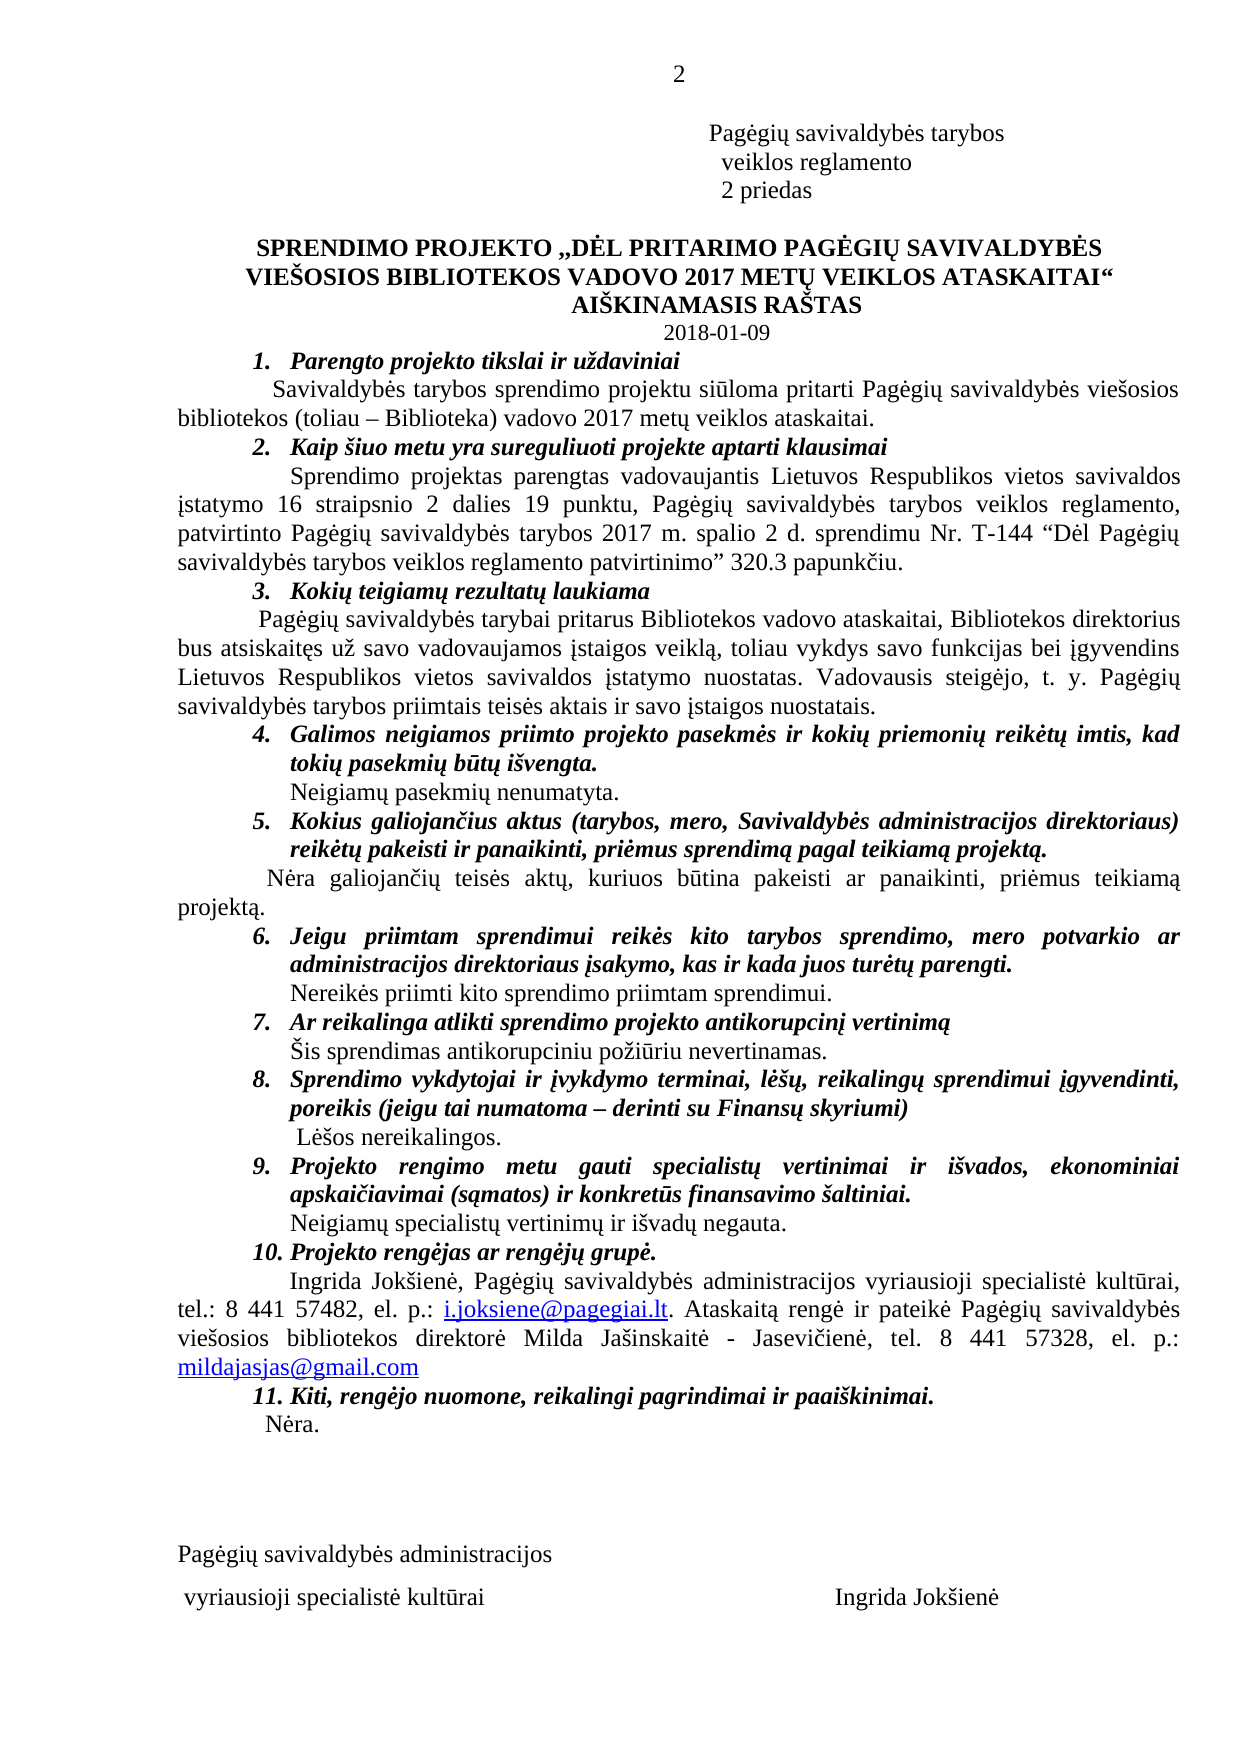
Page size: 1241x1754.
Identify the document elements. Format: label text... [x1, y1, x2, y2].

list Galimos neigiamos priimto projekto pasekmės ir kokių priemonių reikėtų imtis, kad tokių pasekmių būtų išvengta. [252, 719, 1181, 777]
text AIŠKINAMASIS RAŠTAS [177, 291, 1181, 319]
text Nereikės priimti kito sprendimo priimtam sprendimui. [177, 978, 1181, 1007]
text Neigiamų specialistų vertinimų ir išvadų negauta. [177, 1208, 1181, 1237]
text Savivaldybės tarybos sprendimo projektu siūloma pritarti Pagėgių savivaldybės viešosios bibliotekos (toliau – Biblioteka) vadovo 2017 metų veiklos ataskaitai. [177, 374, 1181, 432]
text Ingrida Jokšienė, Pagėgių savivaldybės administracijos vyriausioji specialistė kultūrai, tel.: 8 441 57482, el. p.: i.joksiene@pagegiai.lt. Ataskaitą rengė ir pateikė Pagėgių savivaldybės viešosios bibliotekos direktorė Milda Jašinskaitė - Jasevičienė, tel. 8 441 57328, el. p.: mildajasjas@gmail.com [177, 1266, 1181, 1381]
list Parengto projekto tikslai ir uždaviniai [252, 346, 1181, 374]
list Kiti, rengėjo nuomone, reikalingi pagrindimai ir paaiškinimai. [252, 1381, 1144, 1409]
list Kokius galiojančius aktus (tarybos, mero, Savivaldybės administracijos direktoriaus) reikėtų pakeisti ir panaikinti, priėmus sprendimą pagal teikiamą projektą. [252, 806, 1181, 863]
text Neigiamų pasekmių nenumatyta. [290, 777, 1181, 806]
text veiklos reglamento [709, 147, 1181, 176]
text 2018-01-09 [177, 319, 1181, 346]
text Pagėgių savivaldybės tarybai pritarus Bibliotekos vadovo ataskaitai, Bibliotekos direktorius bus atsiskaitęs už savo vadovaujamos įstaigos veiklą, toliau vykdys savo funkcijas bei įgyvendins Lietuvos Respublikos vietos savivaldos įstatymo nuostatas. Vadovausis steigėjo, t. y. Pagėgių savivaldybės tarybos priimtais teisės aktais ir savo įstaigos nuostatais. [177, 604, 1181, 719]
list Kaip šiuo metu yra sureguliuoti projekte aptarti klausimai [252, 432, 1181, 461]
text Lėšos nereikalingos. [177, 1122, 1181, 1151]
list Projekto rengimo metu gauti specialistų vertinimai ir išvados, ekonominiai apskaičiavimai (sąmatos) ir konkretūs finansavimo šaltiniai. [252, 1151, 1181, 1208]
text SPRENDIMO PROJEKTO ,,DĖL PRITARIMO PAGĖGIŲ SAVIVALDYBĖS [177, 233, 1181, 262]
list Kokių teigiamų rezultatų laukiama [252, 576, 1181, 604]
text Šis sprendimas antikorupciniu požiūriu nevertinamas. [290, 1036, 1181, 1064]
list Projekto rengėjas ar rengėjų grupė. [252, 1237, 1181, 1266]
text Nėra. [177, 1409, 1181, 1438]
text vyriausioji specialistė kultūrai Ingrida Jokšienė [177, 1582, 1181, 1611]
list Sprendimo vykdytojai ir įvykdymo terminai, lėšų, reikalingų sprendimui įgyvendinti, poreikis (jeigu tai numatoma – derinti su Finansų skyriumi) [252, 1064, 1181, 1122]
text Sprendimo projektas parengtas vadovaujantis Lietuvos Respublikos vietos savivaldos įstatymo 16 straipsnio 2 dalies 19 punktu, Pagėgių savivaldybės tarybos veiklos reglamento, patvirtinto Pagėgių savivaldybės tarybos 2017 m. spalio 2 d. sprendimu Nr. T-144 “Dėl Pagėgių savivaldybės tarybos veiklos reglamento patvirtinimo” 320.3 papunkčiu. [177, 461, 1181, 576]
text VIEŠOSIOS BIBLIOTEKOS VADOVO 2017 METŲ VEIKLOS ATASKAITAI“ [177, 262, 1181, 291]
text Pagėgių savivaldybės tarybos [574, 118, 1181, 147]
text Pagėgių savivaldybės administracijos [177, 1539, 1181, 1568]
list Jeigu priimtam sprendimui reikės kito tarybos sprendimo, mero potvarkio ar administracijos direktoriaus įsakymo, kas ir kada juos turėtų parengti. [252, 921, 1181, 978]
text 2 priedas [709, 176, 1181, 204]
text Nėra galiojančių teisės aktų, kuriuos būtina pakeisti ar panaikinti, priėmus teikiamą projektą. [177, 863, 1181, 921]
list Ar reikalinga atlikti sprendimo projekto antikorupcinį vertinimą [252, 1007, 1144, 1036]
